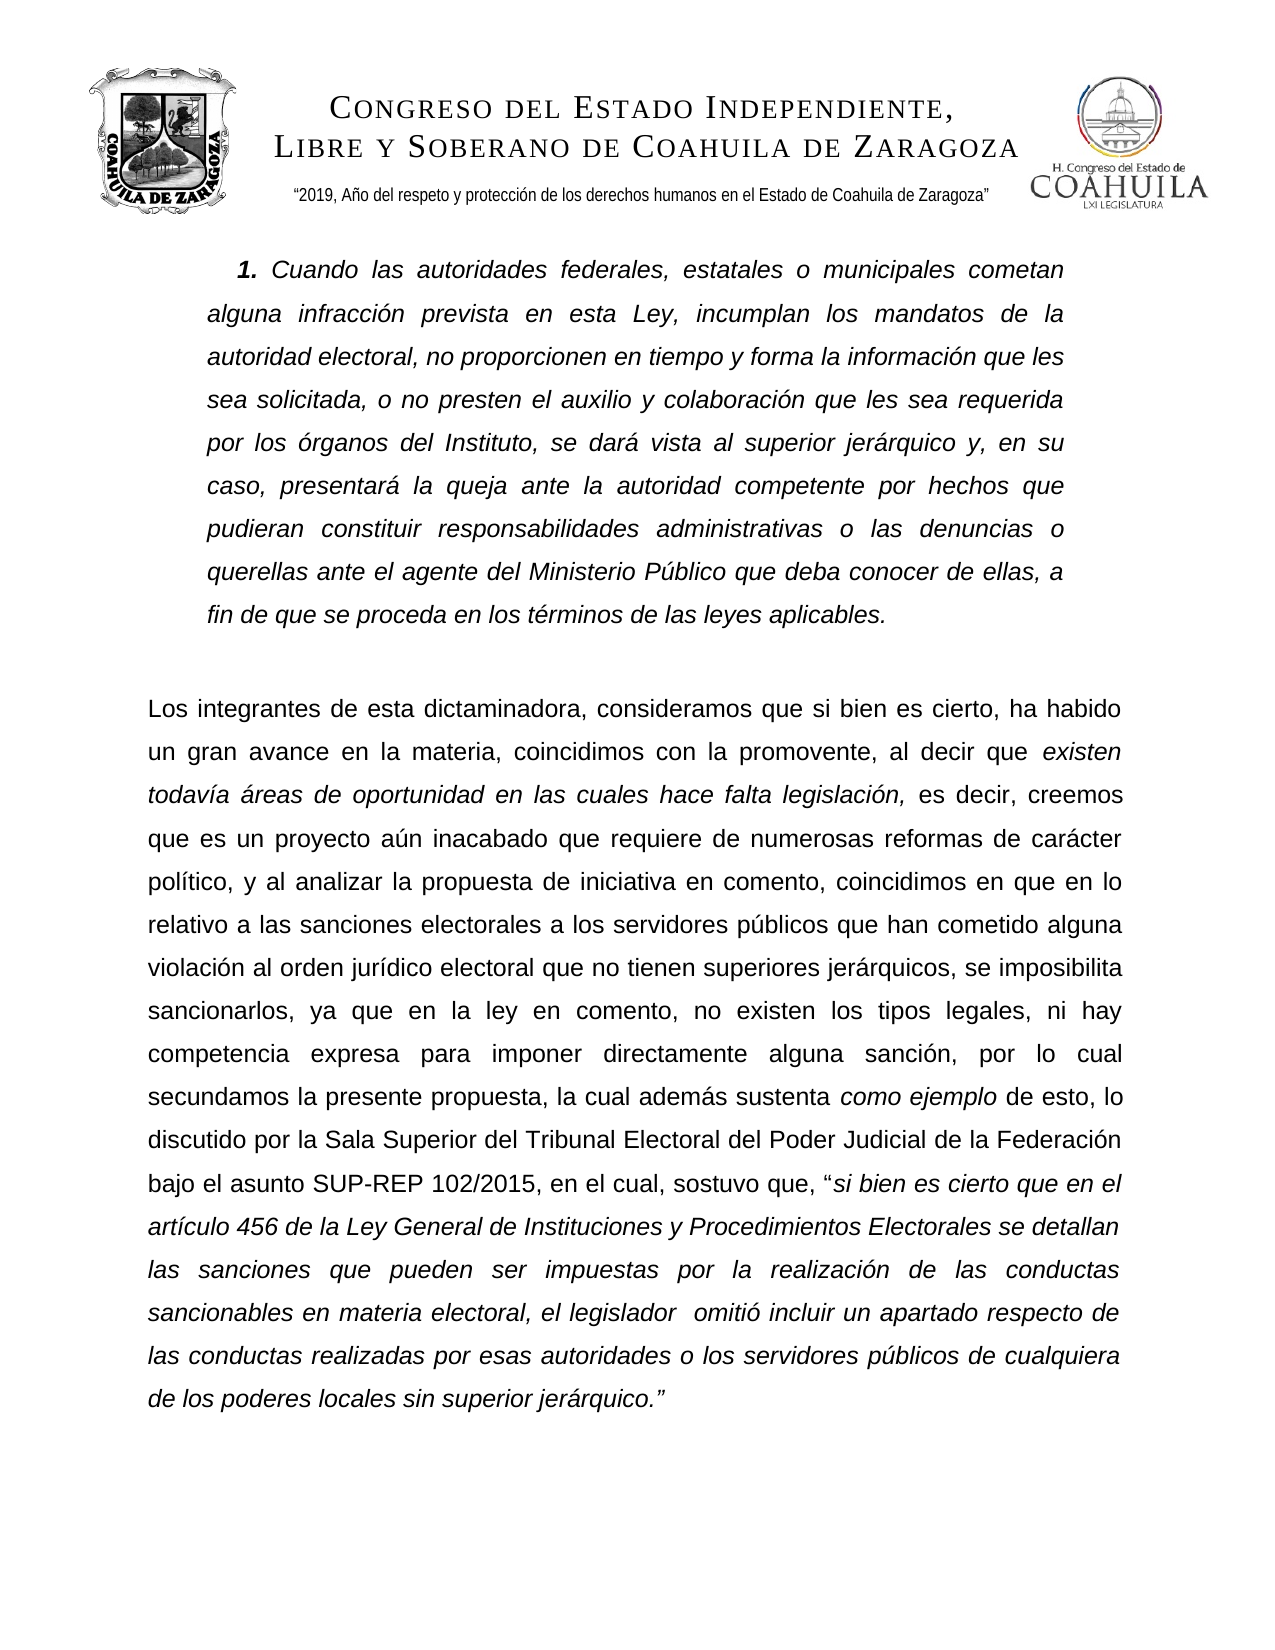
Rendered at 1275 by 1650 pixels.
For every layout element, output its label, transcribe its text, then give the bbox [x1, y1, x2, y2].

picture [88, 68, 237, 214]
text 1. Cuando las autoridades federales, estatales o municipales cometan alguna infracción prevista en esta Ley, incumplan los mandatos de la autoridad electoral, no proporcionen en tiempo y forma la información que les sea solicitada, o no presten el auxilio y colaboración que les sea requerida por los órganos del Instituto, se dará vista al superior jerárquico y, en su caso, presentará la queja ante la autoridad competente por hechos que pudieran constituir responsabilidades administrativas o las denuncias o querellas ante el agente del Ministerio Público que deba conocer de ellas, a fin de que se proceda en los términos de las leyes aplicables. [207, 256, 1068, 629]
text Los integrantes de esta dictaminadora, consideramos que si bien es cierto, ha habido un gran avance en la materia, coincidimos con la promovente, al decir que existen todavía áreas de oportunidad en las cuales hace falta legislación, es decir, creemos que es un proyecto aún inacabado que requiere de numerosas reformas de carácter político, y al analizar la propuesta de iniciativa en comento, coincidimos en que en lo relativo a las sanciones electorales a los servidores públicos que han cometido alguna violación al orden jurídico electoral que no tienen superiores jerárquicos, se imposibilita sancionarlos, ya que en la ley en comento, no existen los tipos legales, ni hay competencia expresa para imponer directamente alguna sanción, por lo cual secundamos la presente propuesta, la cual además sustenta como ejemplo de esto, lo discutido por la Sala Superior del Tribunal Electoral del Poder Judicial de la Federación bajo el asunto SUP-REP 102/2015, en el cual, sostuvo que, “si bien es cierto que en el artículo 456 de la Ley General de Instituciones y Procedimientos Electorales se detallan las sanciones que pueden ser impuestas por la realización de las conductas sancionables en materia electoral, el legislador omitió incluir un apartado respecto de las conductas realizadas por esas autoridades o los servidores públicos de cualquiera de los poderes locales sin superior jerárquico.” [148, 694, 1124, 1413]
picture [1020, 70, 1214, 214]
